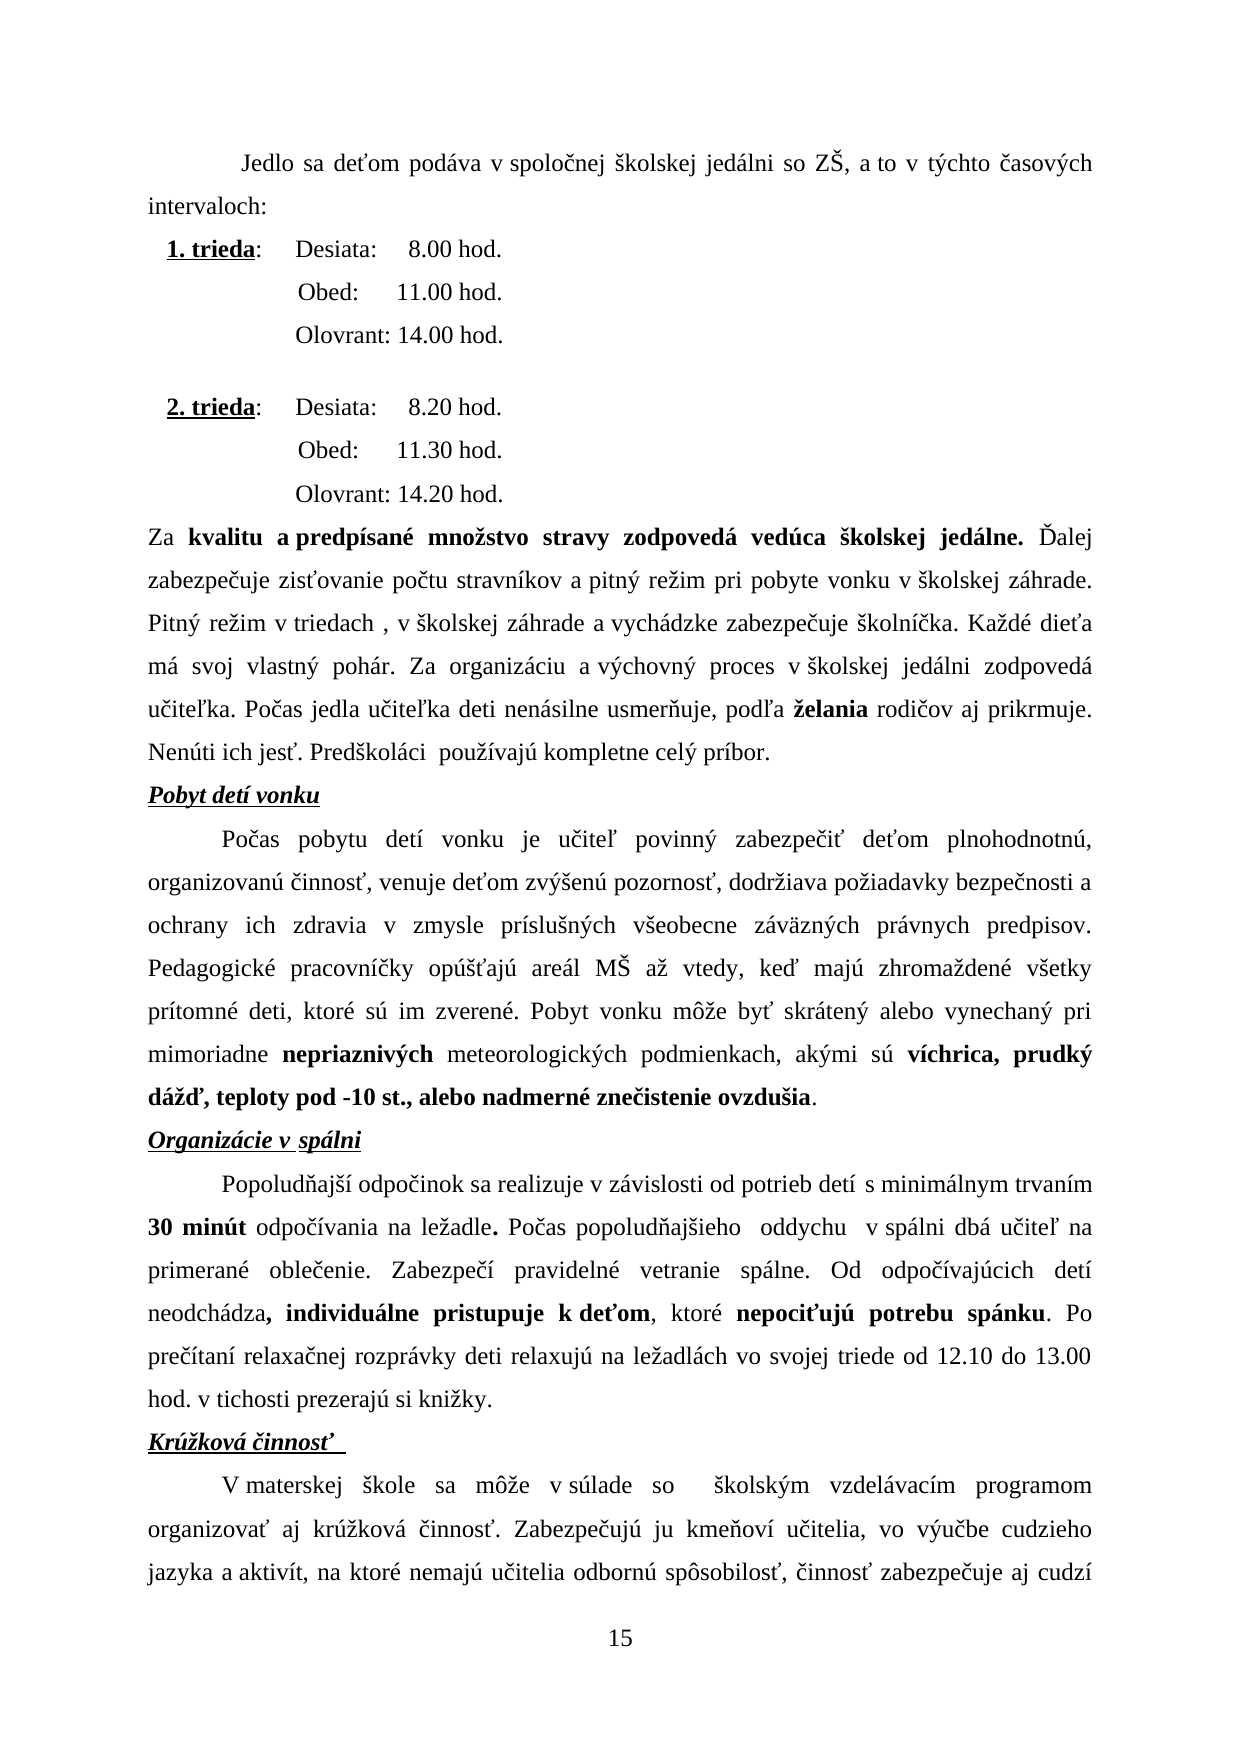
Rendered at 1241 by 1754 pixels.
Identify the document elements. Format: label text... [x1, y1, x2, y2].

text Organizácie v spálni [148, 1427, 1093, 1456]
text Jedlo sa deťom podáva v spoločnej školskej jedálni so ZŠ, a to v týchto časových intervaloch: [148, 449, 1093, 521]
text Organizácia v školskej jedálni [148, 406, 1093, 435]
text 2. trieda: Desiata: 8.20 hod. [148, 694, 1093, 723]
text Obed: 11.30 hod. [148, 737, 1093, 766]
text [148, 1471, 1093, 1586]
text Za kvalitu a predpísané množstvo stravy zodpovedá vedúca školskej jedálne. Ďalej zabezpečuje zisťovanie počtu stravníkov a pitný režim pri pobyte vonku v školskej záhrade. Pitný režim v triedach , v školskej záhrade a vychádzke zabezpečuje školníčka. Každé dieťa má svoj vlastný pohár. Za organizáciu a výchovný proces v školskej jedálni zodpovedá učiteľka. Počas jedla učiteľka deti nenásilne usmerňuje, podľa želania rodičov aj prikrmuje. Nenúti ich jesť. Predškoláci používajú kompletne celý príbor. [148, 824, 1093, 1068]
text Organizácia v umyvárni [148, 148, 1093, 176]
text Umyváreň na poschodí využívajú deti z 1. a 2. triedy, umyváreň na prízemí počas a po pobyte vonku. Deti z 1 triedy majú svoj hrebeň. Predškoláci z 2. triedy majú na stomatologický program označený svoj pohár, zubnú kefku. Každé dieťa má svoj uteráčik. Za čistotu hygienických potrieb, výmenu uterákov zodpovedá školníčka. Za celkovú organizáciu pobytu detí v umyvárni zodpovedá učiteľka. [148, 191, 1093, 392]
text Počas pobytu detí vonku je učiteľ povinný zabezpečiť deťom plnohodnotnú, organizovanú činnosť, venuje deťom zvýšenú pozornosť, dodržiava požiadavky bezpečnosti a ochrany ich zdravia v zmysle príslušných všeobecne záväzných právnych predpisov. Pedagogické pracovníčky opúšťajú areál MŠ až vtedy, keď majú zhromaždené všetky prítomné deti, ktoré sú im zverené. Pobyt vonku môže byť skrátený alebo vynechaný pri mimoriadne nepriaznivých meteorologických podmienkach, akými sú víchrica, prudký dážď, teploty pod -10 st., alebo nadmerné znečistenie ovzdušia. [148, 1126, 1093, 1413]
text Olovrant: 14.20 hod. [148, 781, 1093, 809]
text 1. trieda: Desiata: 8.00 hod. Obed: 11.00 hod. [148, 536, 1093, 608]
text Pobyt detí vonku [148, 1082, 1093, 1111]
text Olovrant: 14.00 hod. [148, 622, 1093, 651]
